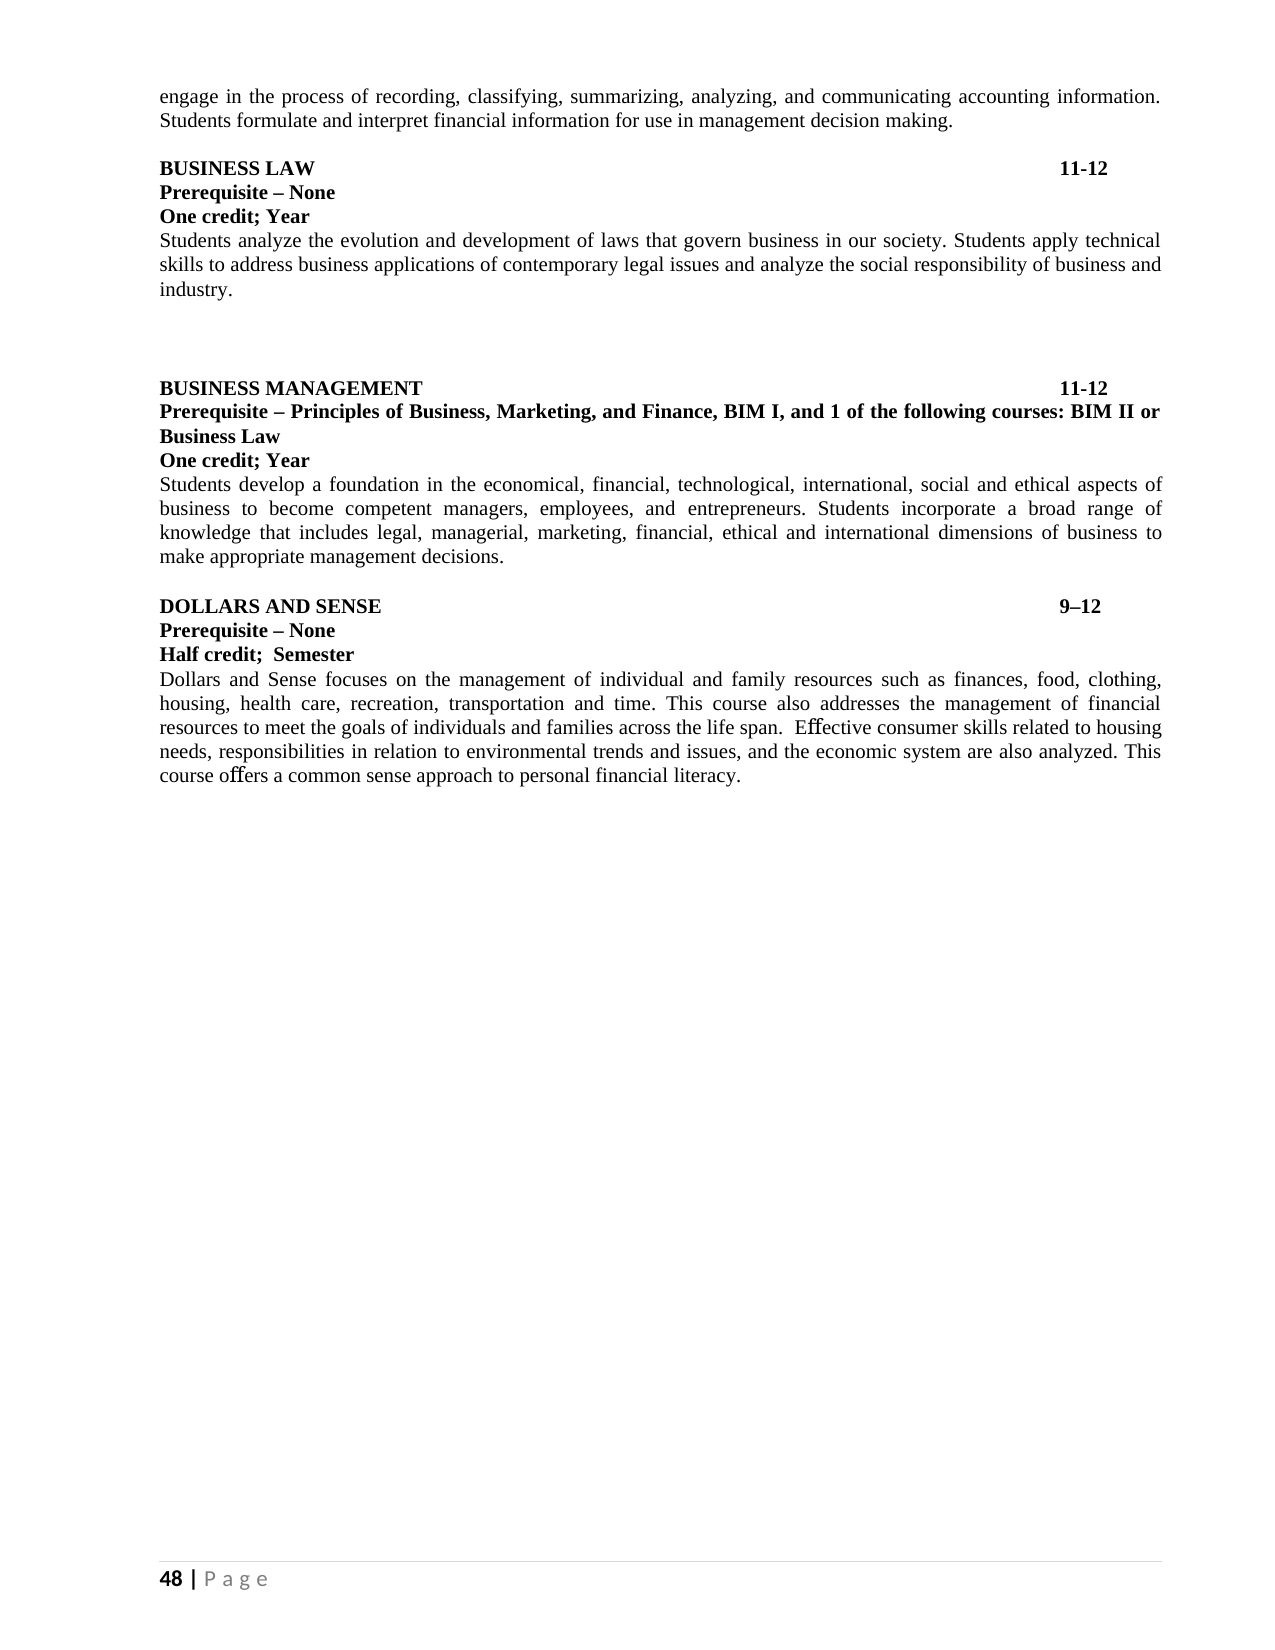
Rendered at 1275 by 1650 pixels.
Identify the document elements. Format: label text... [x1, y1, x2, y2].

text One credit; Year [159, 204, 1162, 228]
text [159, 84, 1162, 132]
text Prerequisite – None [159, 180, 1162, 204]
text Dollars and Sense focuses on the management of individual and family resources such as finances, food, clothing, housing, health care, recreation, transportation and time. This course also addresses the management of financial resources to meet the goals of individuals and families across the life span. Eﬀective consumer skills related to housing needs, responsibilities in relation to environmental trends and issues, and the economic system are also analyzed. This course oﬀers a common sense approach to personal financial literacy. [159, 666, 1162, 787]
text Half credit; Semester [159, 642, 1162, 666]
text Prerequisite – Principles of Business, Marketing, and Finance, BIM I, and 1 of the following courses: BIM II or Business Law [159, 399, 1162, 448]
text Prerequisite – None [159, 618, 1162, 642]
text Students develop a foundation in the economical, financial, technological, international, social and ethical aspects of business to become competent managers, employees, and entrepreneurs. Students incorporate a broad range of knowledge that includes legal, managerial, marketing, financial, ethical and international dimensions of business to make appropriate management decisions. [159, 472, 1162, 568]
text DOLLARS AND SENSE 9–12 [159, 594, 1162, 618]
text One credit; Year [159, 448, 1162, 472]
text BUSINESS LAW 11-12 [159, 156, 1162, 180]
text BUSINESS MANAGEMENT 11-12 [159, 375, 1162, 399]
text Students analyze the evolution and development of laws that govern business in our society. Students apply technical skills to address business applications of contemporary legal issues and analyze the social responsibility of business and industry. [159, 228, 1162, 301]
